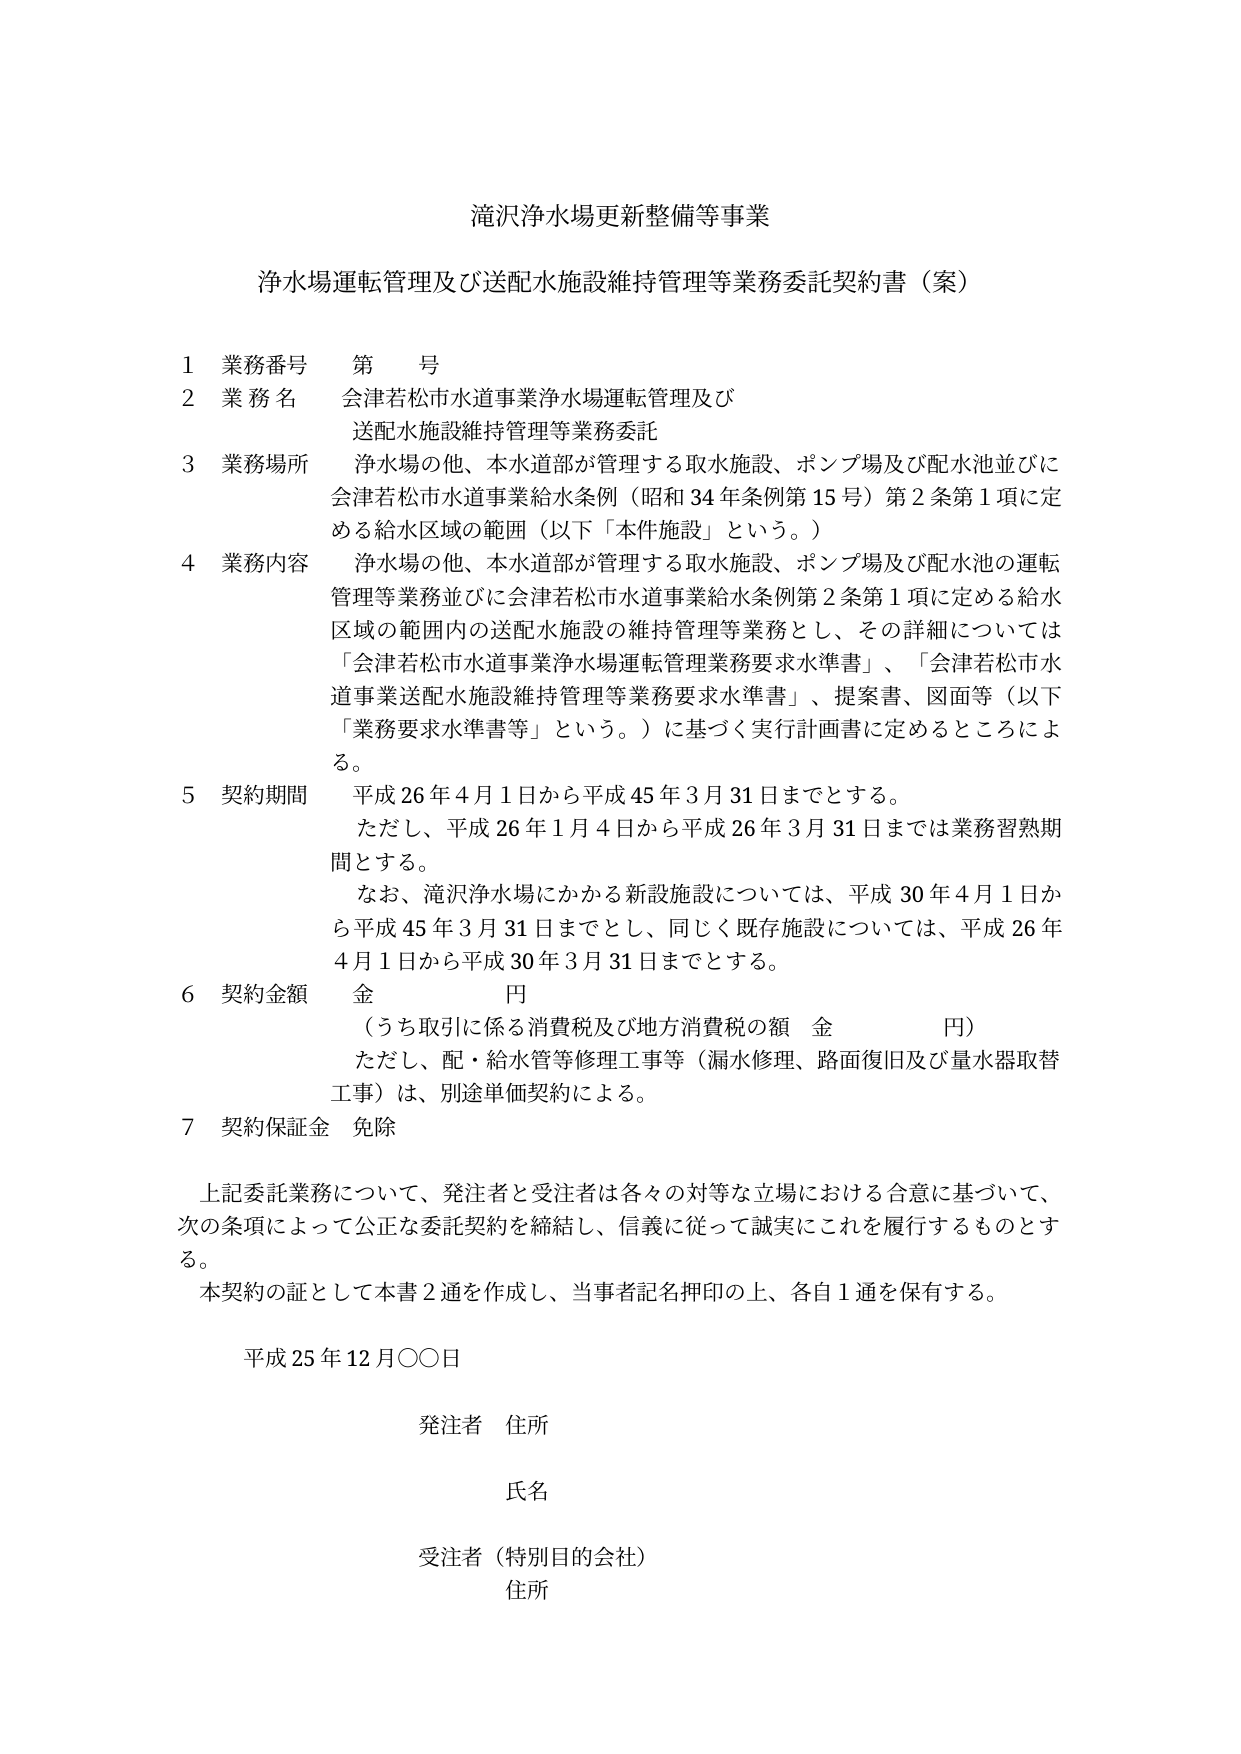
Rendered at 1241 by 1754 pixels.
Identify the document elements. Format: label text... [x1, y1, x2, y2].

text 浄水場運転管理及び送配水施設維持管理等業務委託契約書（案） [177, 248, 1063, 314]
text ただし、平成26年１月４日から平成26年３月31日までは業務習熟期間とする。 [177, 811, 1063, 877]
text 住所 [177, 1573, 1063, 1606]
text 上記委託業務について、発注者と受注者は各々の対等な立場における合意に基づいて、次の条項によって公正な委託契約を締結し、信義に従って誠実にこれを履行するものとする。 [177, 1175, 1063, 1274]
text （うち取引に係る消費税及び地方消費税の額 金 円） [177, 1009, 1063, 1043]
text なお、滝沢浄水場にかかる新設施設については、平成30年４月１日から平成45年３月31日までとし、同じく既存施設については、平成26年４月１日から平成30年３月31日までとする。 [177, 877, 1063, 976]
text ７ 契約保証金 免除 [177, 1109, 1063, 1142]
text １ 業務番号 第 号 [177, 347, 1063, 380]
text 氏名 [177, 1473, 1063, 1506]
text 発注者 住所 [177, 1407, 1063, 1440]
text ３ 業務場所 浄水場の他、本水道部が管理する取水施設、ポンプ場及び配水池並びに会津若松市水道事業給水条例（昭和34年条例第15号）第２条第１項に定める給水区域の範囲（以下「本件施設」という。） [177, 446, 1063, 546]
text 滝沢浄水場更新整備等事業 [177, 181, 1063, 248]
text 受注者（特別目的会社） [177, 1539, 1063, 1573]
text ４ 業務内容 浄水場の他、本水道部が管理する取水施設、ポンプ場及び配水池の運転管理等業務並びに会津若松市水道事業給水条例第２条第１項に定める給水区域の範囲内の送配水施設の維持管理等業務とし、その詳細については「会津若松市水道事業浄水場運転管理業務要求水準書」、「会津若松市水道事業送配水施設維持管理等業務要求水準書」、提案書、図面等（以下「業務要求水準書等」という。）に基づく実行計画書に定めるところによる。 [177, 546, 1063, 778]
text 本契約の証として本書２通を作成し、当事者記名押印の上、各自１通を保有する。 [177, 1274, 1063, 1308]
text 送配水施設維持管理等業務委託 [177, 413, 1063, 446]
text ６ 契約金額 金 円 [177, 976, 1063, 1009]
text ２ 業務名 会津若松市水道事業浄水場運転管理及び [177, 380, 1063, 413]
text ただし、配・給水管等修理工事等（漏水修理、路面復旧及び量水器取替工事）は、別途単価契約による。 [177, 1043, 1063, 1109]
text 平成25年12月○○日 [177, 1341, 1063, 1374]
text ５ 契約期間 平成26年４月１日から平成45年３月31日までとする。 [177, 778, 1063, 811]
